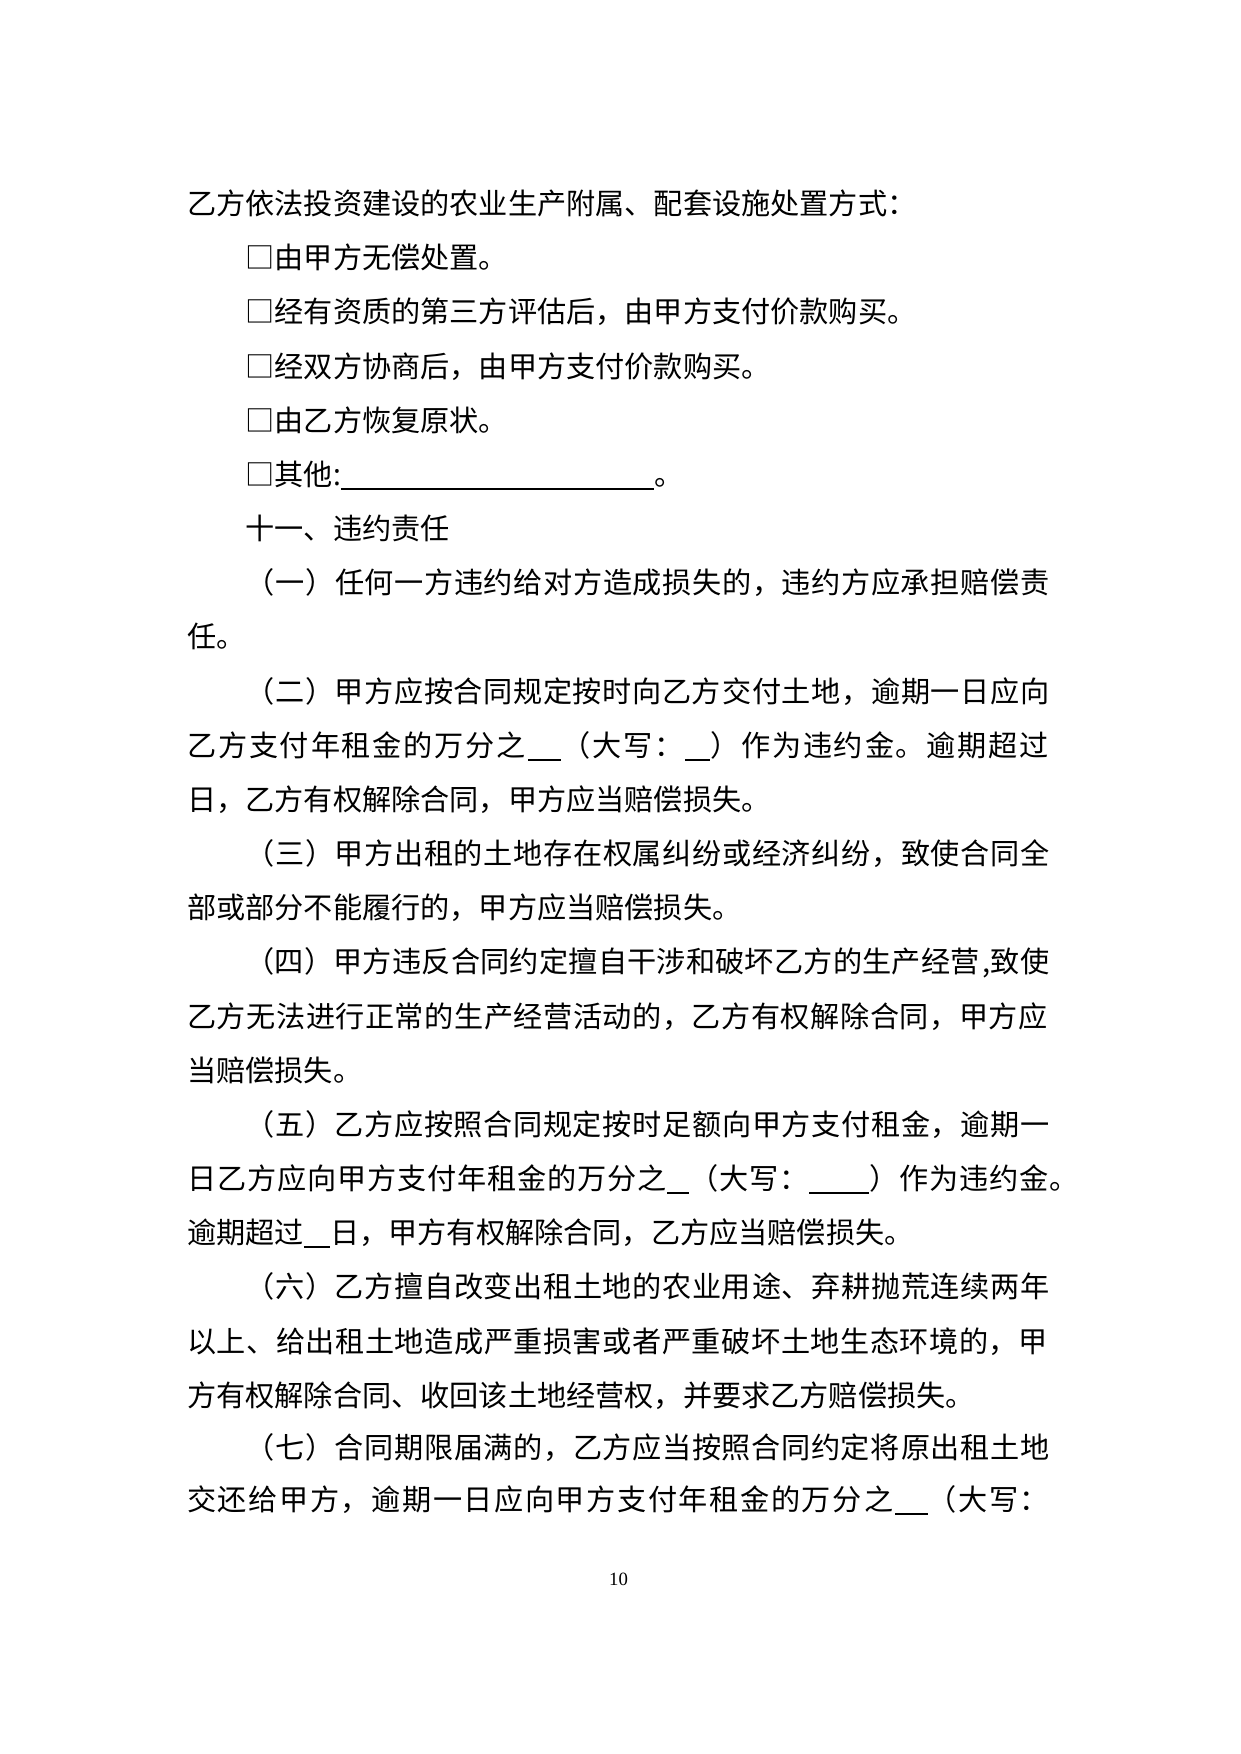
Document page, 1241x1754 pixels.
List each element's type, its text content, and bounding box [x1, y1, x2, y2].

text （二）甲方应按合同规定按时向乙方交付土地，逾期一日应向乙方支付年租金的万分之 （大写： ）作为违约金。逾期超过 日，乙方有权解除合同，甲方应当赔偿损失。 [187, 659, 1049, 821]
text □由乙方恢复原状。 [187, 388, 1049, 442]
text （三）甲方出租的土地存在权属纠纷或经济纠纷，致使合同全部或部分不能履行的，甲方应当赔偿损失。 [187, 821, 1049, 929]
text □经有资质的第三方评估后，由甲方支付价款购买。 [187, 279, 1049, 334]
text （一）任何一方违约给对方造成损失的，违约方应承担赔偿责任。 [187, 550, 1049, 659]
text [187, 1417, 1049, 1521]
text □经双方协商后，由甲方支付价款购买。 [187, 334, 1049, 388]
text （四）甲方违反合同约定擅自干涉和破坏乙方的生产经营,致使乙方无法进行正常的生产经营活动的，乙方有权解除合同，甲方应当赔偿损失。 [187, 929, 1049, 1092]
text □由甲方无偿处置。 [187, 225, 1049, 279]
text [187, 171, 1049, 225]
text （五）乙方应按照合同规定按时足额向甲方支付租金，逾期一日乙方应向甲方支付年租金的万分之 （大写： ）作为违约金。逾期超过 日，甲方有权解除合同，乙方应当赔偿损失。 [187, 1092, 1049, 1254]
text 十一、违约责任 [187, 496, 1049, 550]
text （六）乙方擅自改变出租土地的农业用途、弃耕抛荒连续两年以上、给出租土地造成严重损害或者严重破坏土地生态环境的，甲方有权解除合同、收回该土地经营权，并要求乙方赔偿损失。 [187, 1254, 1049, 1417]
text □其他: 。 [187, 442, 1049, 496]
